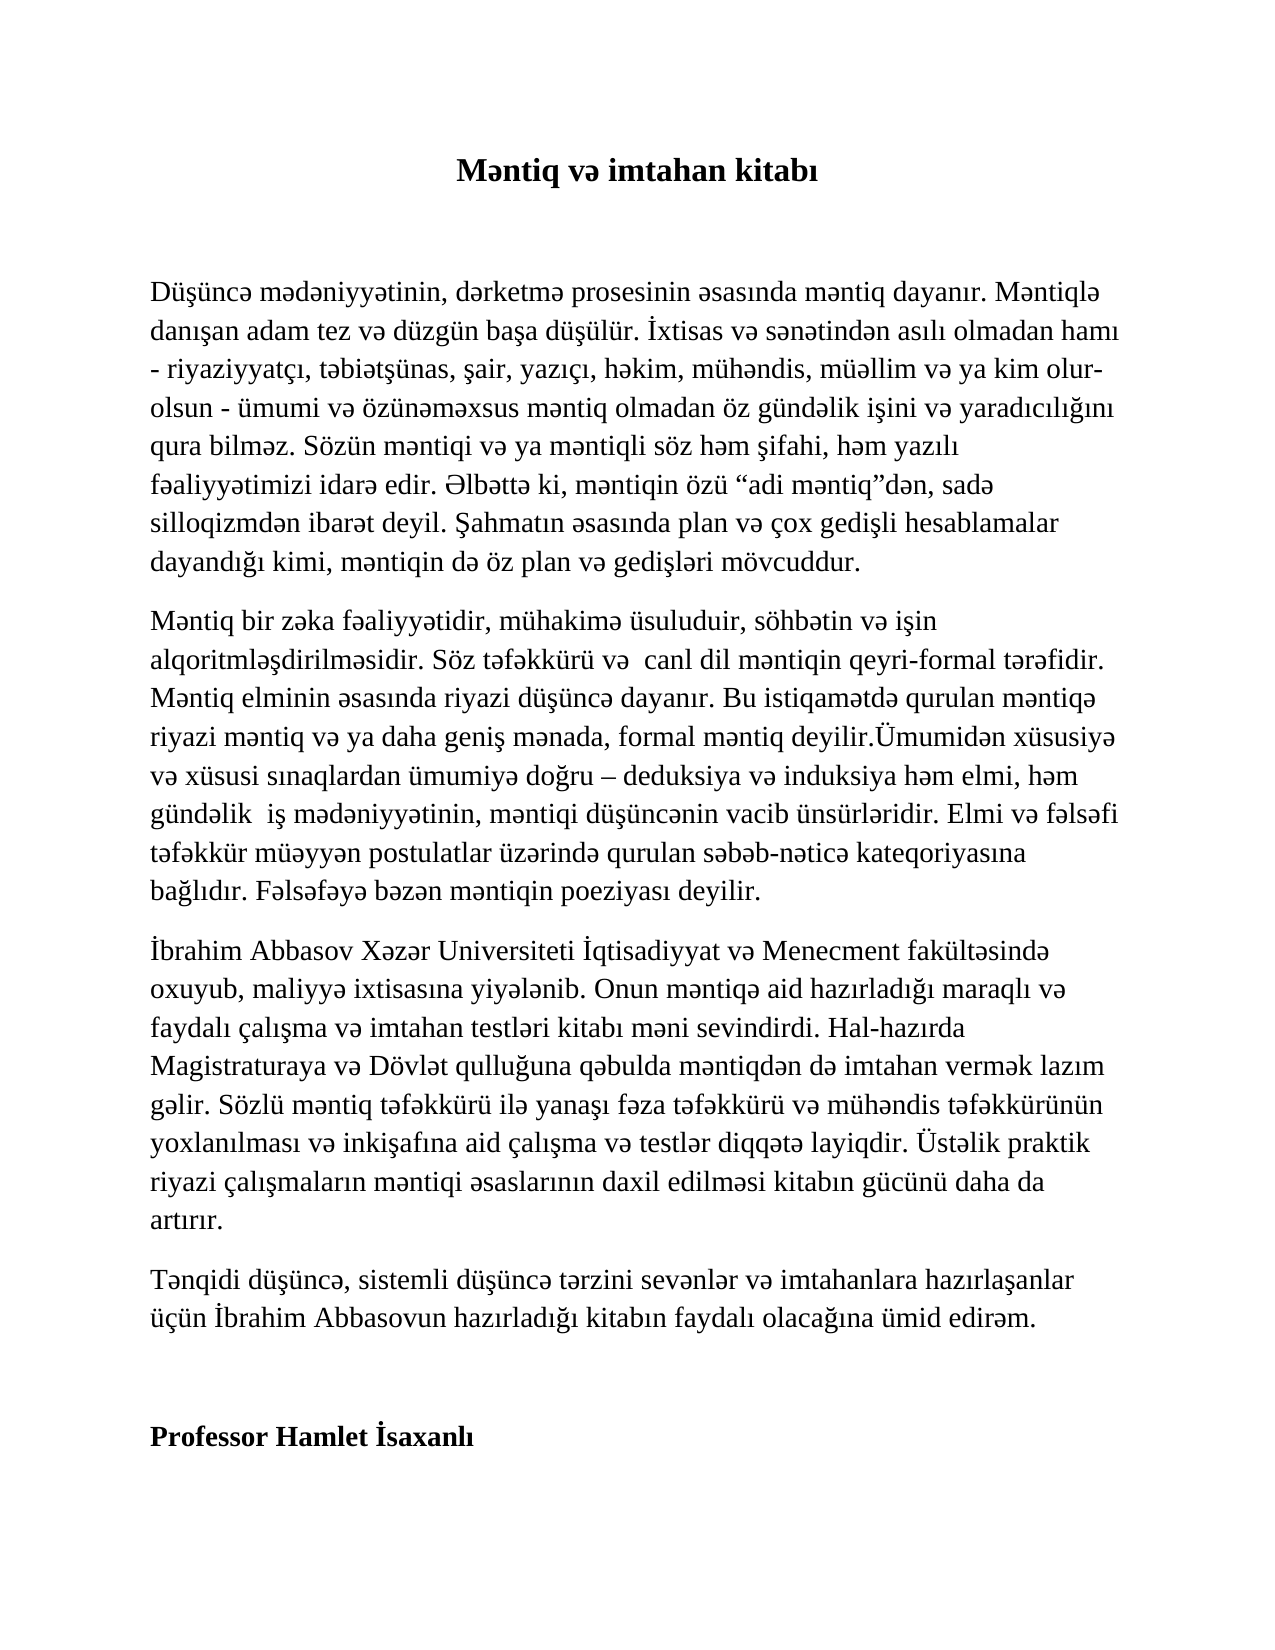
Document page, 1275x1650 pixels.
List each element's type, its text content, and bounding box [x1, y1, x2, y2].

text İbrahim Abbasov Xəzər Universiteti İqtisadiyyat və Menecment fakültəsində oxuyub, maliyyə ixtisasına yiyələnib. Onun məntiqə aid hazırladığı maraqlı və faydalı çalışma və imtahan testləri kitabı məni sevindirdi. Hal-hazırda Magistraturaya və Dövlət qulluğuna qəbulda məntiqdən də imtahan vermək lazım gəlir. Sözlü məntiq təfəkkürü ilə yanaşı fəza təfəkkürü və mühəndis təfəkkürünün yoxlanılması və inkişafına aid çalışma və testlər diqqətə layiqdir. Üstəlik praktik riyazi çalışmaların məntiqi əsaslarının daxil edilməsi kitabın gücünü daha da artırır. [150, 933, 1125, 1236]
text Professor Hamlet İsaxanlı [150, 1419, 1125, 1453]
text Məntiq və imtahan kitabı [150, 150, 1125, 188]
text Düşüncə mədəniyyətinin, dərketmə prosesinin əsasında məntiq dayanır. Məntiqlə danışan adam tez və düzgün başa düşülür. İxtisas və sənətindən asılı olmadan hamı - riyaziyyatçı, təbiətşünas, şair, yazıçı, həkim, mühəndis, müəllim və ya kim olur-olsun - ümumi və özünəməxsus məntiq olmadan öz gündəlik işini və yaradıcılığını qura bilməz. Sözün məntiqi və ya məntiqli söz həm şifahi, həm yazılı fəaliyyətimizi idarə edir. Əlbəttə ki, məntiqin özü “adi məntiq”dən, sadə silloqizmdən ibarət deyil. Şahmatın əsasında plan və çox gedişli hesablamalar dayandığı kimi, məntiqin də öz plan və gedişləri mövcuddur. [150, 274, 1125, 578]
text Məntiq bir zəka fəaliyyətidir, mühakimə üsuluduir, söhbətin və işin alqoritmləşdirilməsidir. Söz təfəkkürü və canl dil məntiqin qeyri-formal tərəfidir. Məntiq elminin əsasında riyazi düşüncə dayanır. Bu istiqamətdə qurulan məntiqə riyazi məntiq və ya daha geniş mənada, formal məntiq deyilir.Ümumidən xüsusiyə və xüsusi sınaqlardan ümumiyə doğru – deduksiya və induksiya həm elmi, həm gündəlik iş mədəniyyətinin, məntiqi düşüncənin vacib ünsürləridir. Elmi və fəlsəfi təfəkkür müəyyən postulatlar üzərində qurulan səbəb-nəticə kateqoriyasına bağlıdır. Fəlsəfəyə bəzən məntiqin poeziyası deyilir. [150, 603, 1125, 907]
text Tənqidi düşüncə, sistemli düşüncə tərzini sevənlər və imtahanlara hazırlaşanlar üçün İbrahim Abbasovun hazırladığı kitabın faydalı olacağına ümid edirəm. [150, 1262, 1125, 1334]
